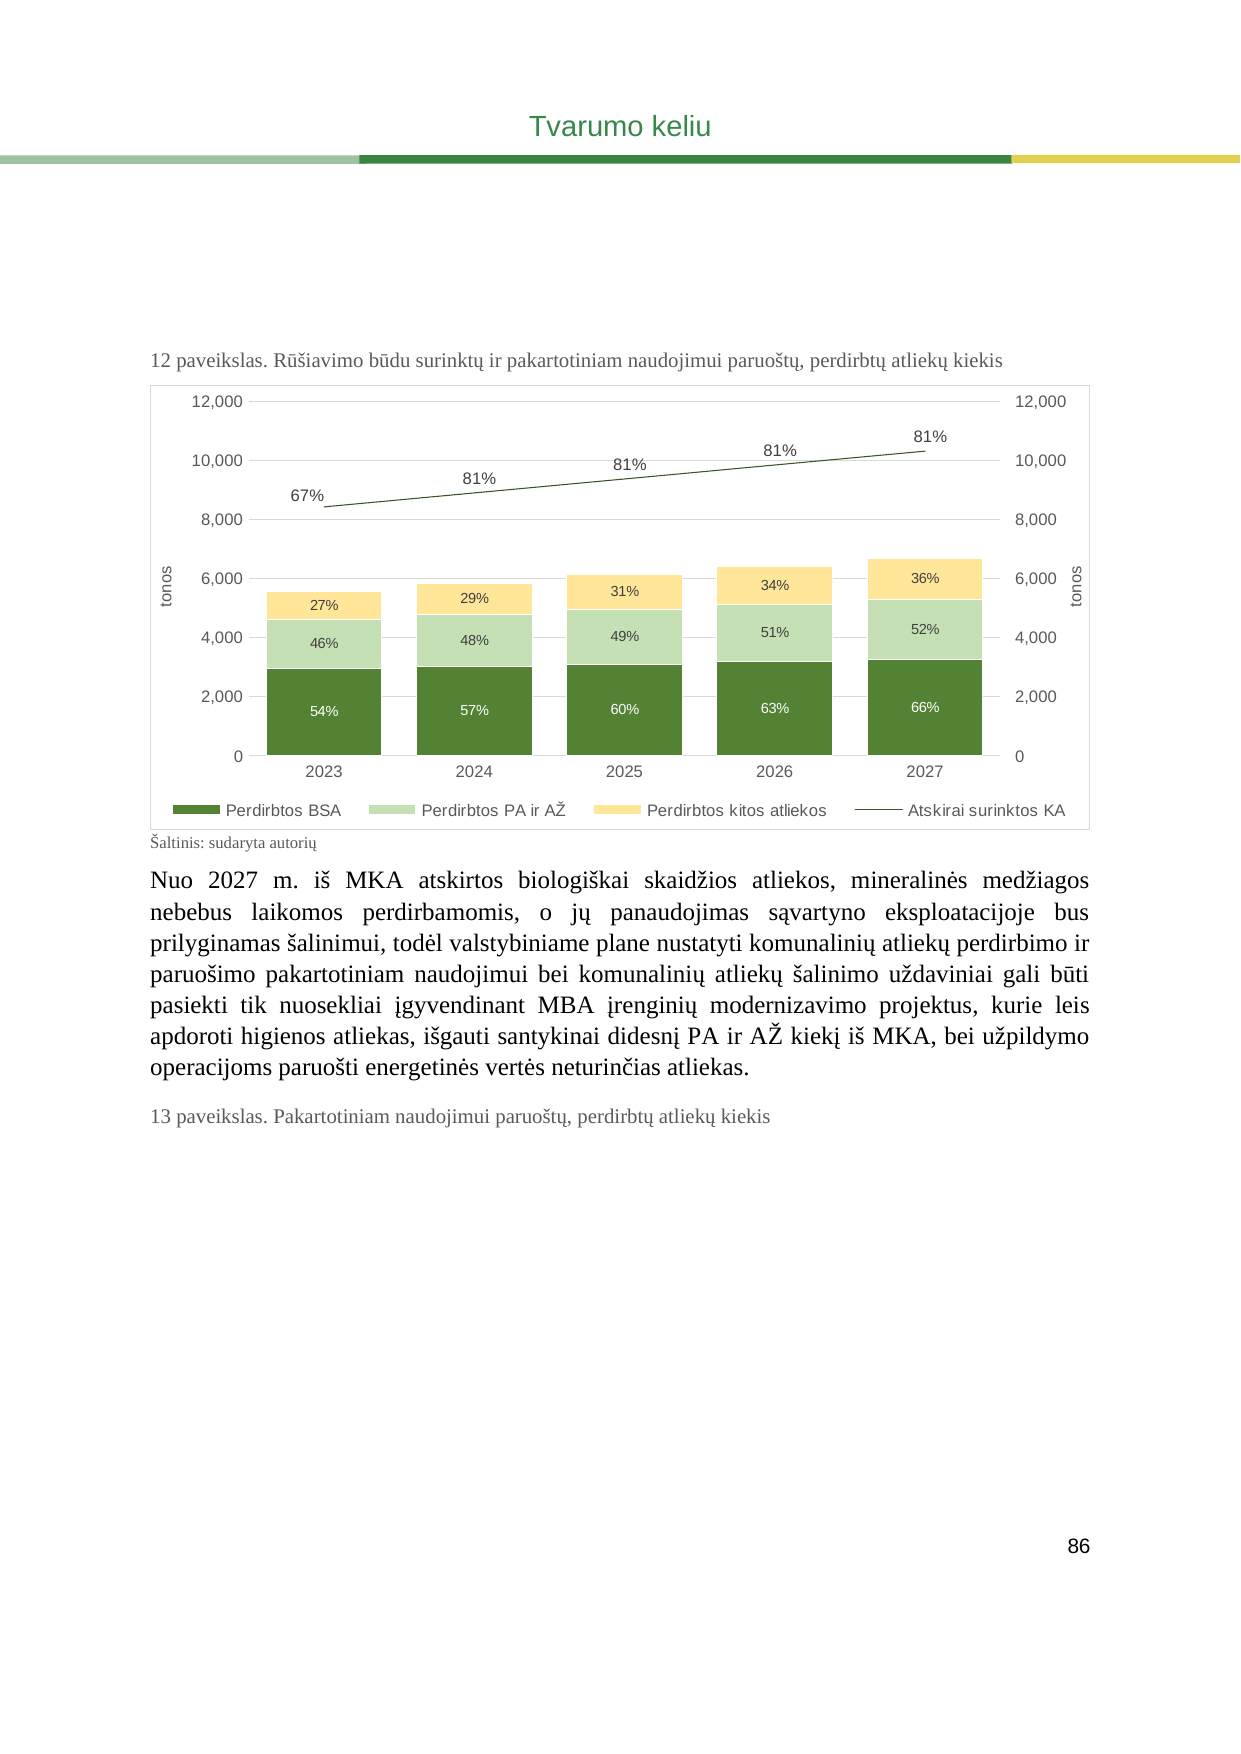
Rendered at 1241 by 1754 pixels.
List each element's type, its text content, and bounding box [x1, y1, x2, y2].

text Šaltinis: sudaryta autorių [150, 832, 1090, 852]
text Nuo 2027 m. iš MKA atskirtos biologiškai skaidžios atliekos, mineralinės medžiagos nebebus laikomos perdirbamomis, o jų panaudojimas sąvartyno eksploatacijoje bus prilyginamas šalinimui, todėl valstybiniame plane nustatyti komunalinių atliekų perdirbimo ir paruošimo pakartotiniam naudojimui bei komunalinių atliekų šalinimo uždaviniai gali būti pasiekti tik nuosekliai įgyvendinant MBA įrenginių modernizavimo projektus, kurie leis apdoroti higienos atliekas, išgauti santykinai didesnį PA ir AŽ kiekį iš MKA, bei užpildymo operacijoms paruošti energetinės vertės neturinčias atliekas. [150, 866, 1090, 1081]
text 12 paveikslas. Rūšiavimo būdu surinktų ir pakartotiniam naudojimui paruoštų, perdirbtų atliekų kiekis [150, 348, 1090, 372]
text 13 paveikslas. Pakartotiniam naudojimui paruoštų, perdirbtų atliekų kiekis [150, 1104, 1090, 1128]
